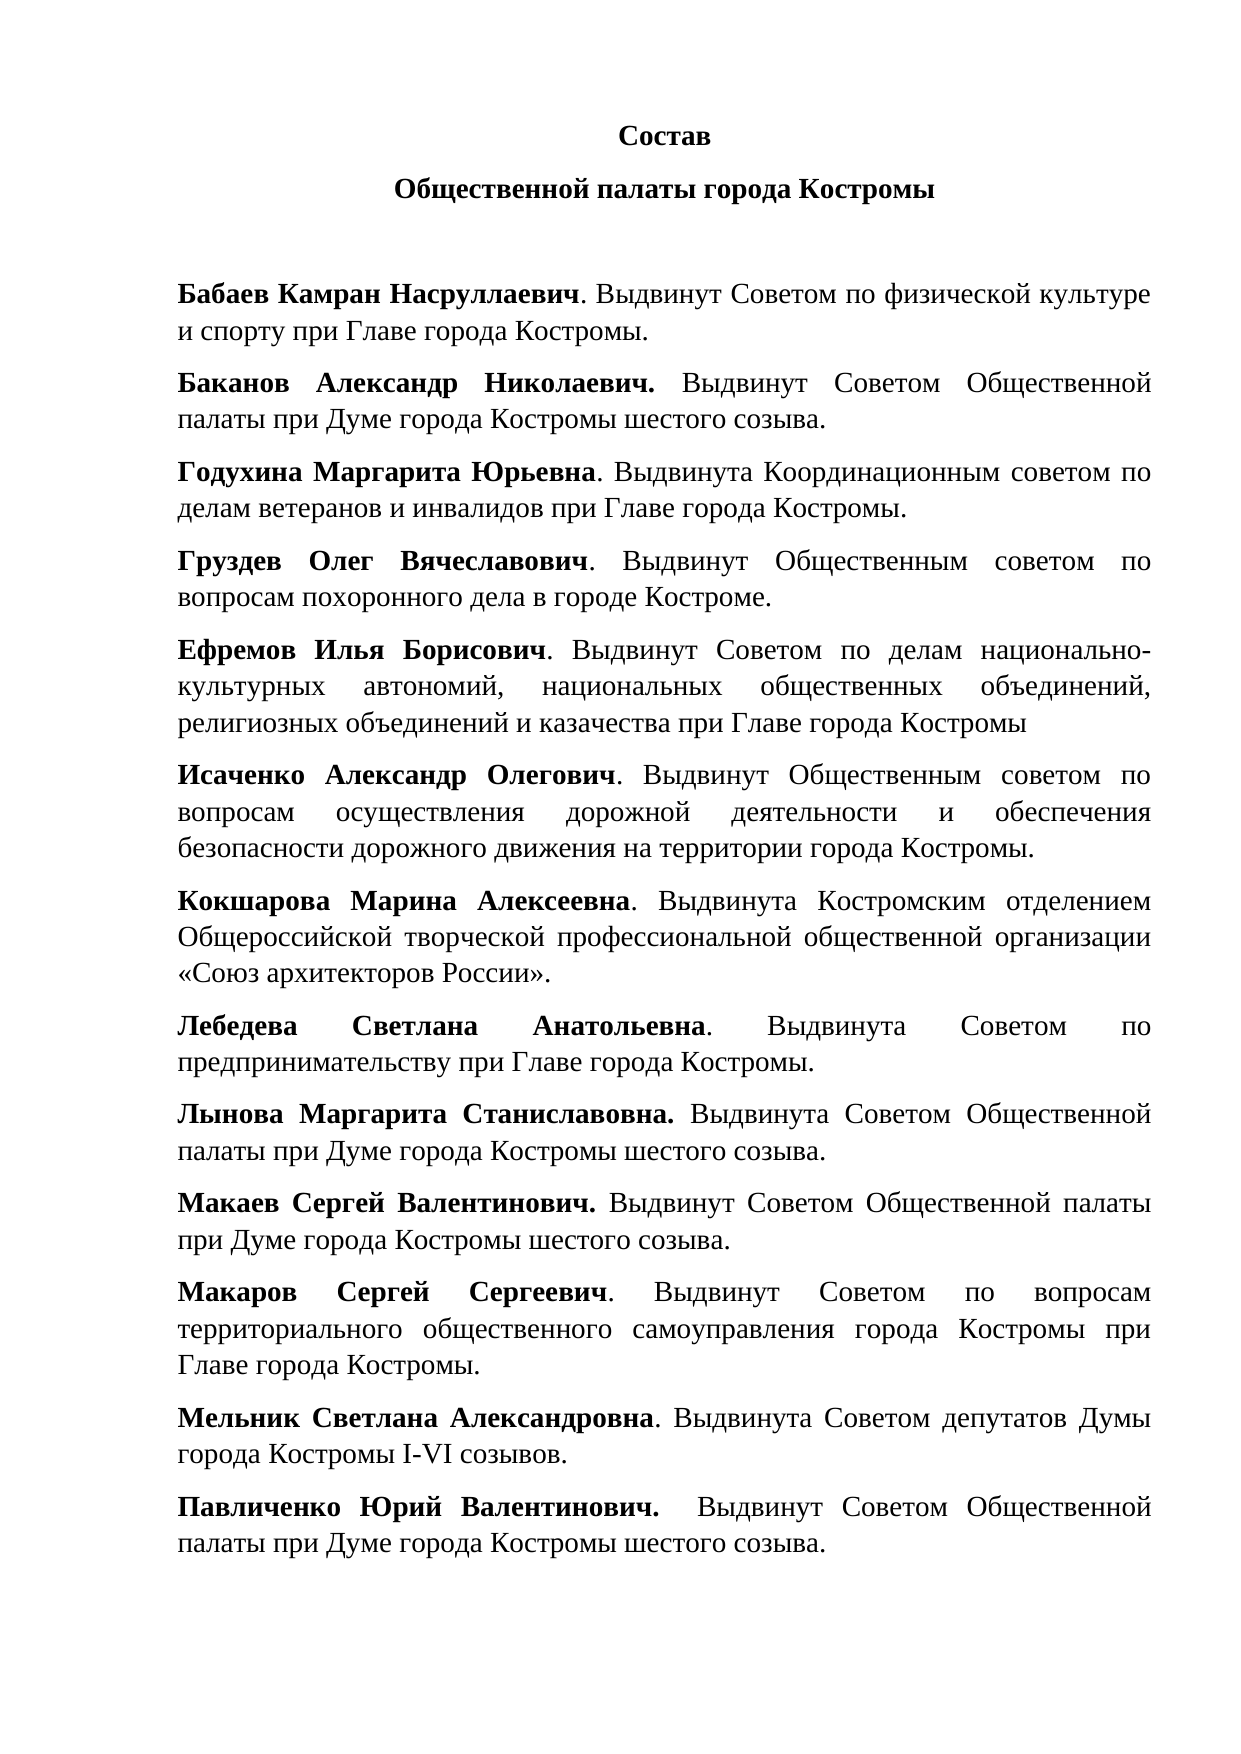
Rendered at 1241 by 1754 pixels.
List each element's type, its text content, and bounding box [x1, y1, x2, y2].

text Лынова Маргарита Станиславовна. Выдвинута Советом Общественной палаты при Думе города Костромы шестого созыва. [177, 1097, 1152, 1166]
text Ефремов Илья Борисович. Выдвинут Советом по делам национально-культурных автономий, национальных общественных объединений, религиозных объединений и казачества при Главе города Костромы [177, 632, 1152, 738]
text Груздев Олег Вячеславович. Выдвинут Общественным советом по вопросам похоронного дела в городе Костроме. [177, 543, 1152, 613]
text Баканов Александр Николаевич. Выдвинут Советом Общественной палаты при Думе города Костромы шестого созыва. [177, 366, 1152, 435]
text Мельник Светлана Александровна. Выдвинута Советом депутатов Думы города Костромы I-VI созывов. [177, 1400, 1152, 1469]
text Лебедева Светлана Анатольевна. Выдвинута Советом по предпринимательству при Главе города Костромы. [177, 1008, 1152, 1077]
text Общественной палаты города Костромы [177, 171, 1152, 204]
text Бабаев Камран Насруллаевич. Выдвинут Советом по физической культуре и спорту при Главе города Костромы. [177, 277, 1152, 346]
text Павличенко Юрий Валентинович. Выдвинут Советом Общественной палаты при Думе города Костромы шестого созыва. [177, 1489, 1152, 1558]
text Состав [177, 118, 1152, 152]
text Макаев Сергей Валентинович. Выдвинут Советом Общественной палаты при Думе города Костромы шестого созыва. [177, 1186, 1152, 1255]
text Кокшарова Марина Алексеевна. Выдвинута Костромским отделением Общероссийской творческой профессиональной общественной организации «Союз архитекторов России». [177, 883, 1152, 988]
text Годухина Маргарита Юрьевна. Выдвинута Координационным советом по делам ветеранов и инвалидов при Главе города Костромы. [177, 454, 1152, 524]
text Макаров Сергей Сергеевич. Выдвинут Советом по вопросам территориального общественного самоуправления города Костромы при Главе города Костромы. [177, 1274, 1152, 1380]
text Исаченко Александр Олегович. Выдвинут Общественным советом по вопросам осуществления дорожной деятельности и обеспечения безопасности дорожного движения на территории города Костромы. [177, 757, 1152, 863]
